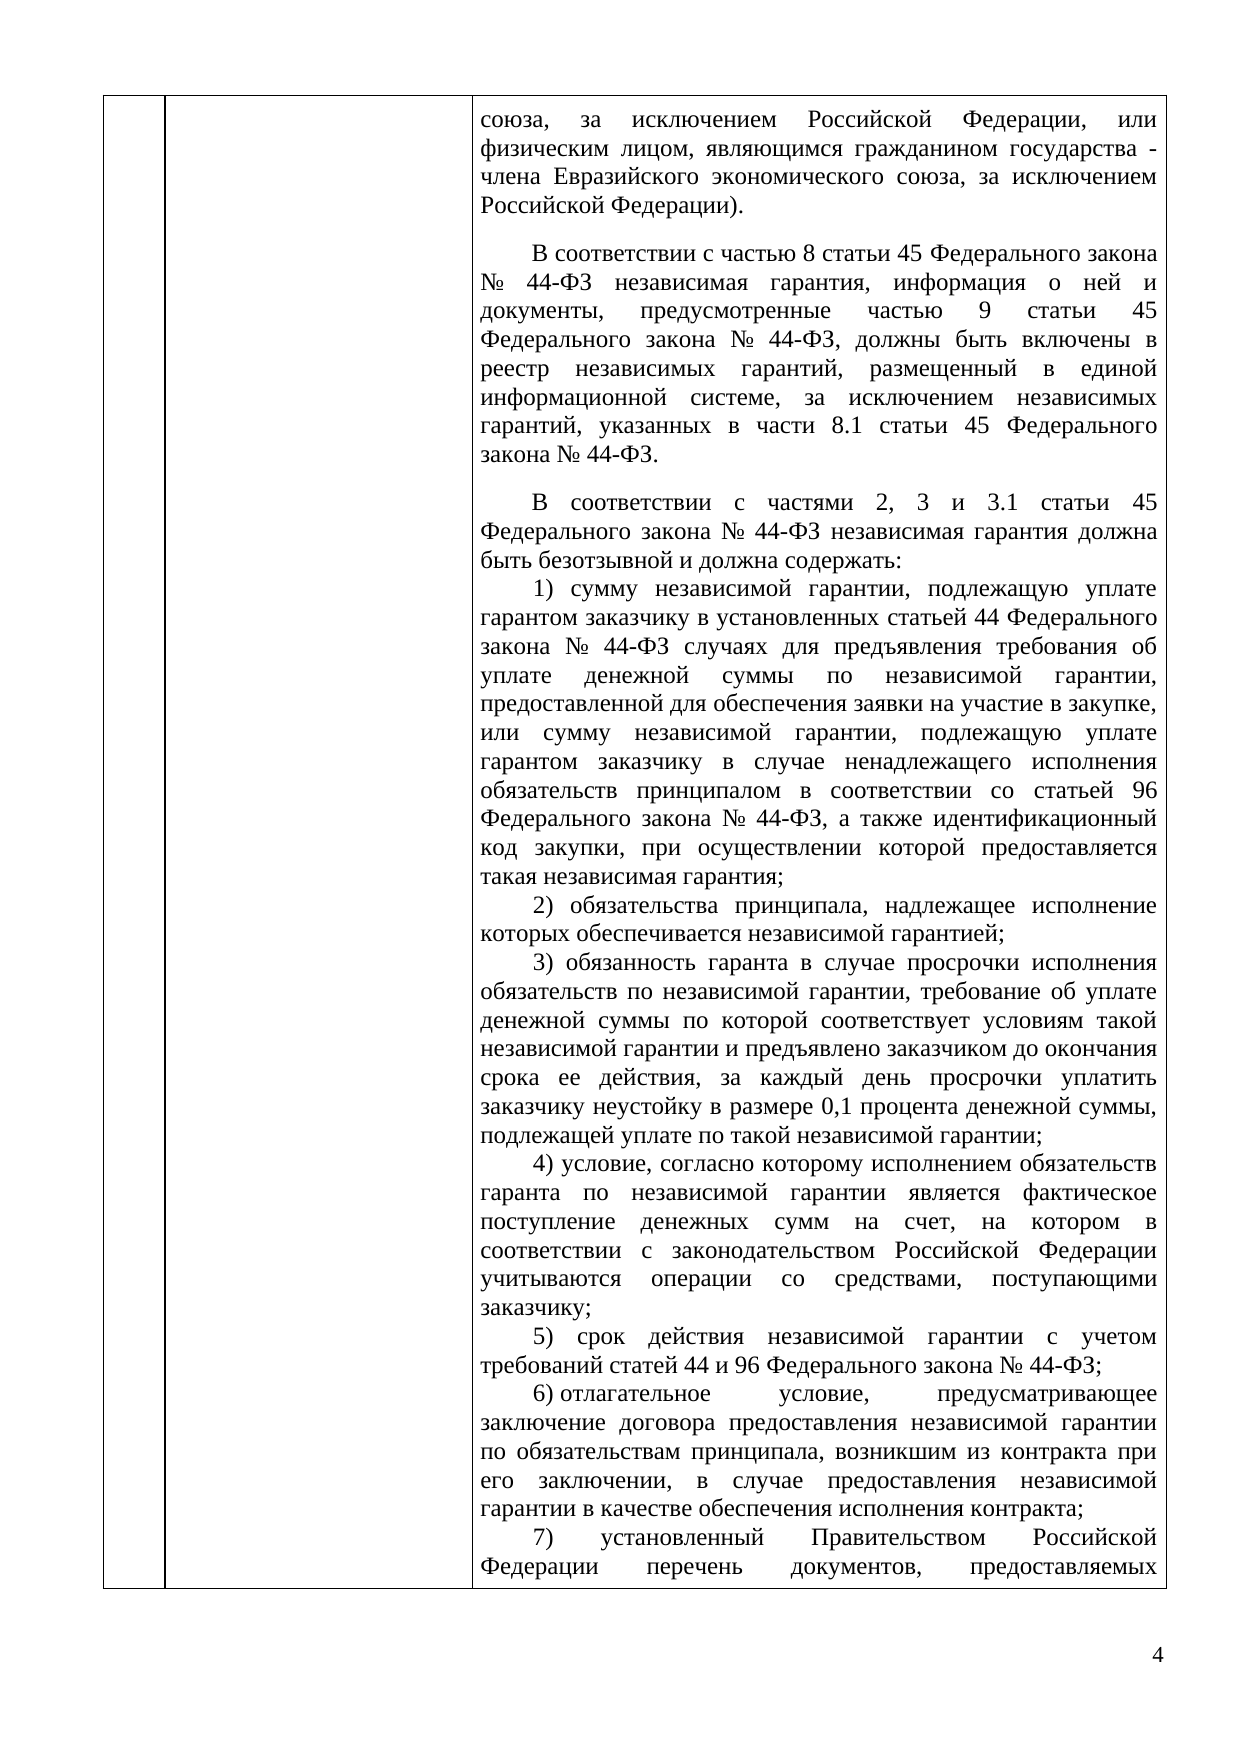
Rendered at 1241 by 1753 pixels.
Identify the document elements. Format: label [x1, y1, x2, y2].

table_cell [166, 96, 472, 1587]
table_cell [473, 96, 1166, 1587]
table_cell [104, 96, 164, 1587]
